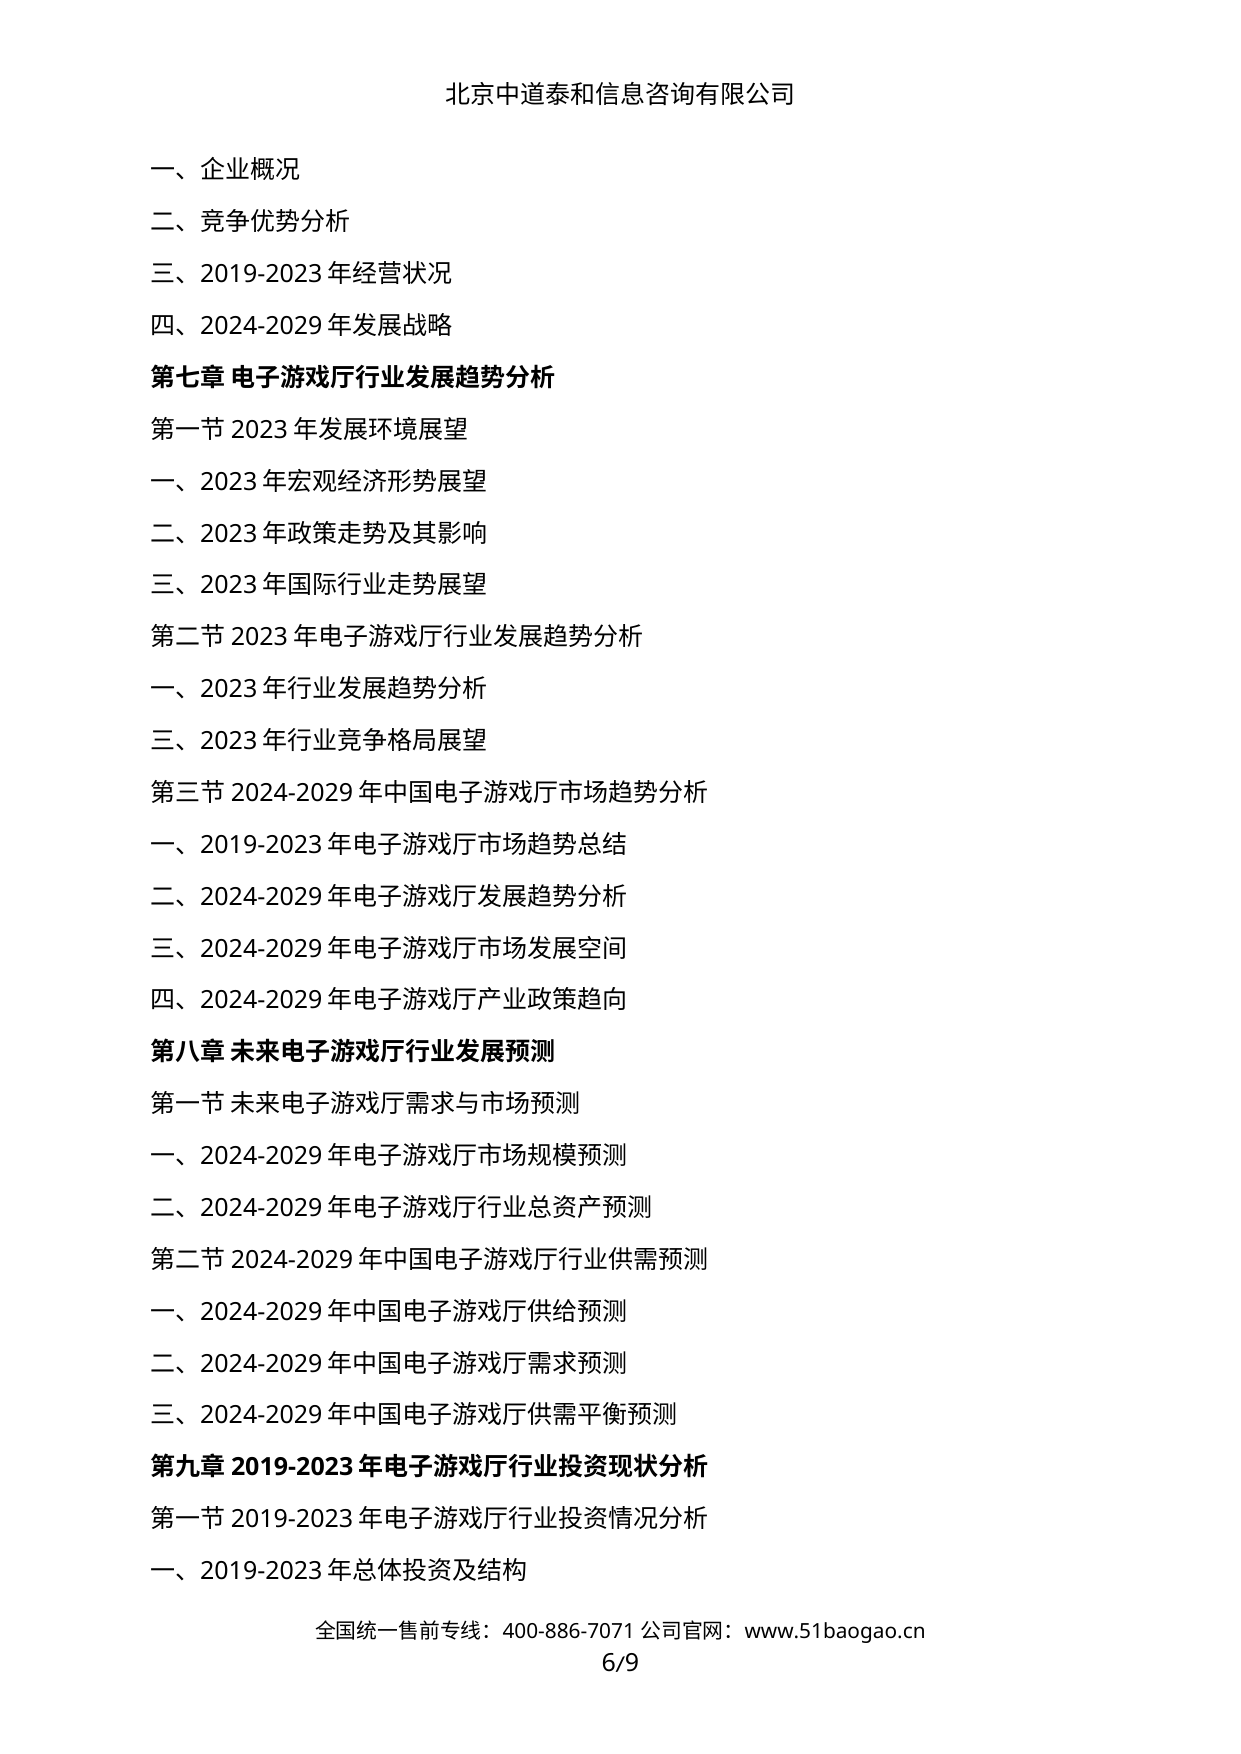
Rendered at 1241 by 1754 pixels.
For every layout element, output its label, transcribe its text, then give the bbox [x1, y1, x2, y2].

text 第二节 2023年电子游戏厅行业发展趋势分析 [150, 617, 1090, 653]
text 三、2023年国际行业走势展望 [150, 565, 1090, 601]
text 一、2023年行业发展趋势分析 [150, 669, 1090, 705]
text 四、2024-2029年发展战略 [150, 306, 1090, 342]
text 一、2024-2029年电子游戏厅市场规模预测 [150, 1136, 1090, 1172]
text 第八章 未来电子游戏厅行业发展预测 [150, 1032, 1090, 1068]
text 三、2024-2029年中国电子游戏厅供需平衡预测 [150, 1395, 1090, 1431]
text 第一节 未来电子游戏厅需求与市场预测 [150, 1084, 1090, 1120]
text 第一节 2019-2023年电子游戏厅行业投资情况分析 [150, 1499, 1090, 1535]
text 一、2019-2023年电子游戏厅市场趋势总结 [150, 824, 1090, 861]
text 三、2019-2023年经营状况 [150, 254, 1090, 290]
text 二、2023年政策走势及其影响 [150, 513, 1090, 549]
text 四、2024-2029年电子游戏厅产业政策趋向 [150, 980, 1090, 1016]
text 三、2024-2029年电子游戏厅市场发展空间 [150, 928, 1090, 964]
text 第三节 2024-2029年中国电子游戏厅市场趋势分析 [150, 772, 1090, 809]
text 二、竞争优势分析 [150, 202, 1090, 238]
text 第七章 电子游戏厅行业发展趋势分析 [150, 357, 1090, 394]
text 二、2024-2029年电子游戏厅行业总资产预测 [150, 1187, 1090, 1224]
text 一、2019-2023年总体投资及结构 [150, 1551, 1090, 1587]
text 一、2023年宏观经济形势展望 [150, 461, 1090, 497]
text 第九章 2019-2023年电子游戏厅行业投资现状分析 [150, 1447, 1090, 1483]
text 一、2024-2029年中国电子游戏厅供给预测 [150, 1291, 1090, 1327]
text 二、2024-2029年中国电子游戏厅需求预测 [150, 1343, 1090, 1379]
text 三、2023年行业竞争格局展望 [150, 721, 1090, 757]
text 二、2024-2029年电子游戏厅发展趋势分析 [150, 876, 1090, 912]
text 一、企业概况 [150, 150, 1090, 186]
text 第一节 2023年发展环境展望 [150, 409, 1090, 446]
text 第二节 2024-2029年中国电子游戏厅行业供需预测 [150, 1239, 1090, 1276]
